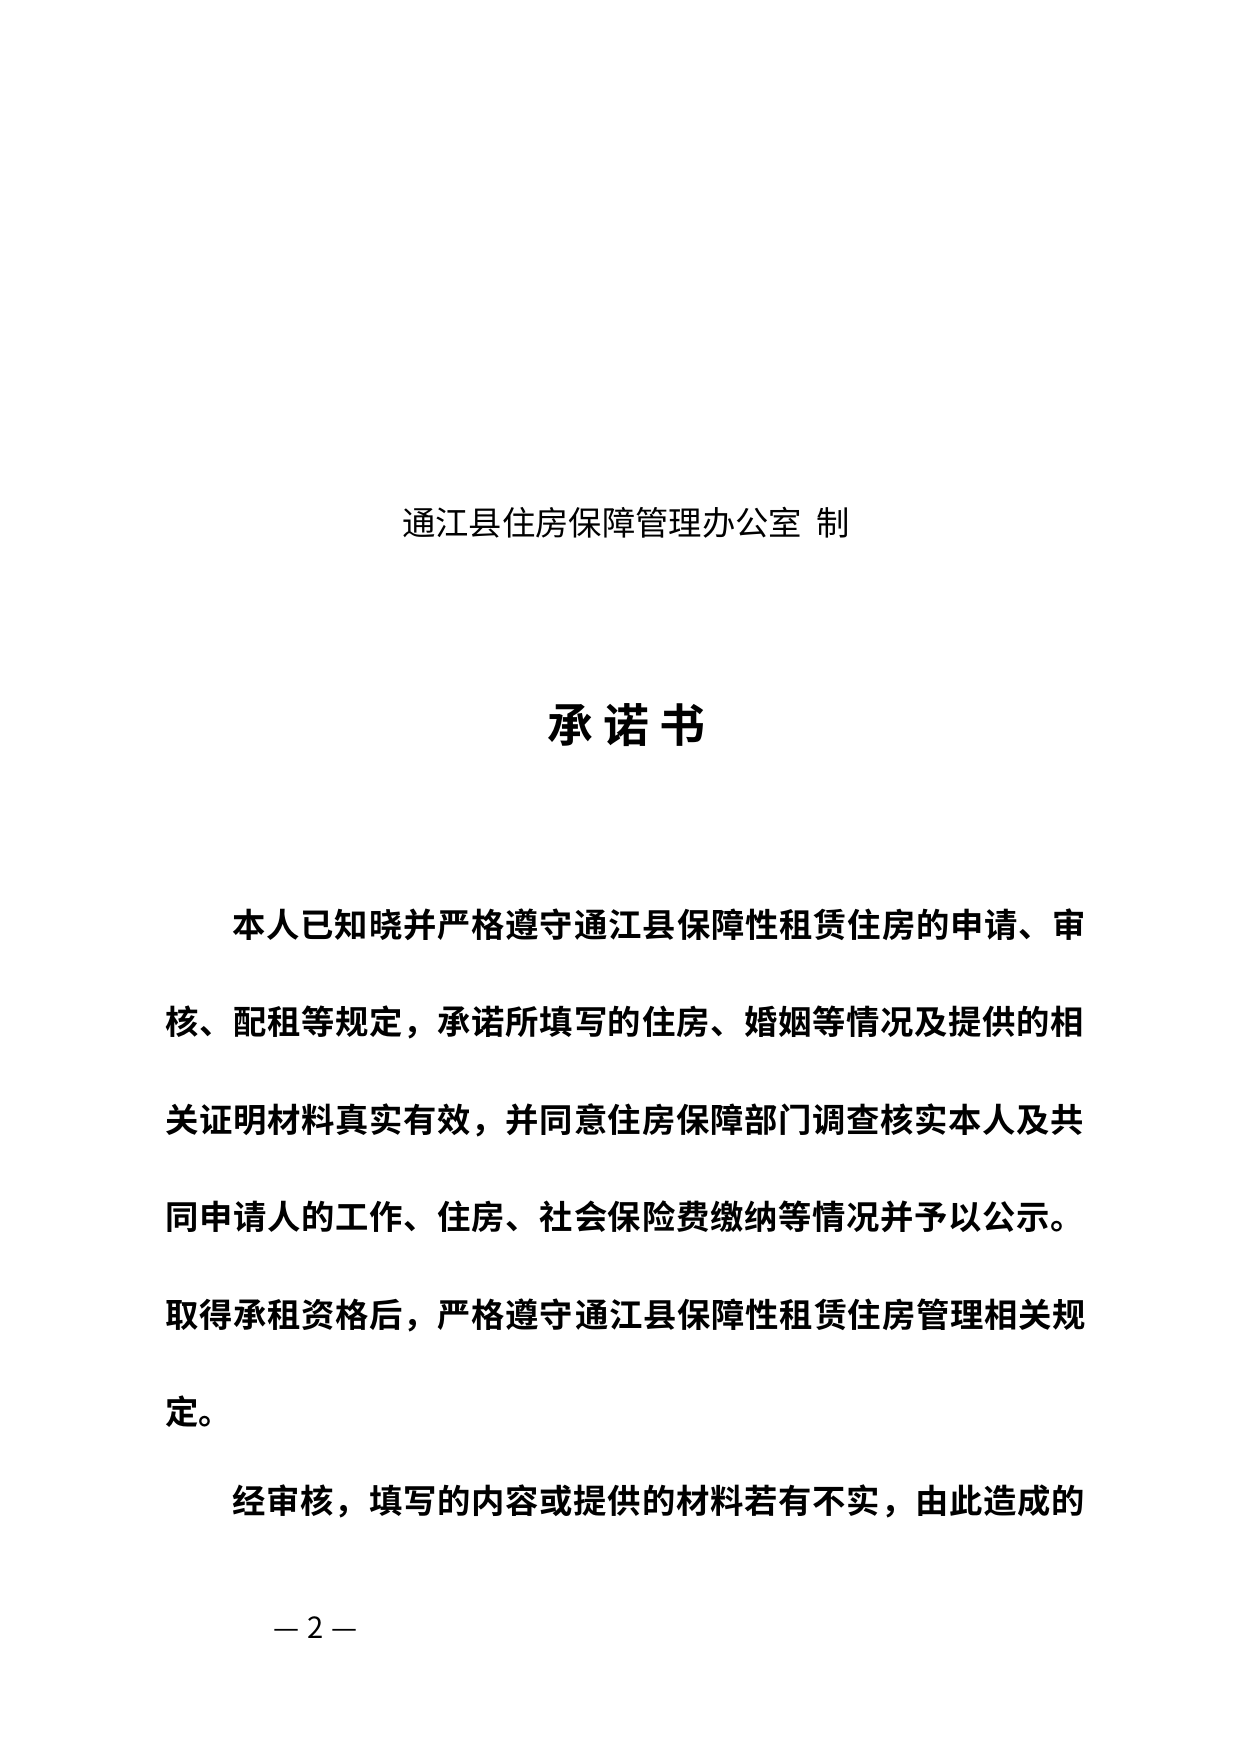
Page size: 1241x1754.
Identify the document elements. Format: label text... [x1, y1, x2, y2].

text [165, 1467, 1087, 1532]
text 通江县住房保障管理办公室 制 [165, 489, 1087, 554]
text 本人已知晓并严格遵守通江县保障性租赁住房的申请、审核、配租等规定，承诺所填写的住房、婚姻等情况及提供的相关证明材料真实有效，并同意住房保障部门调查核实本人及共同申请人的工作、住房、社会保险费缴纳等情况并予以公示。取得承租资格后，严格遵守通江县保障性租赁住房管理相关规定。 [165, 890, 1087, 1442]
text 承 诺 书 [165, 674, 1087, 772]
